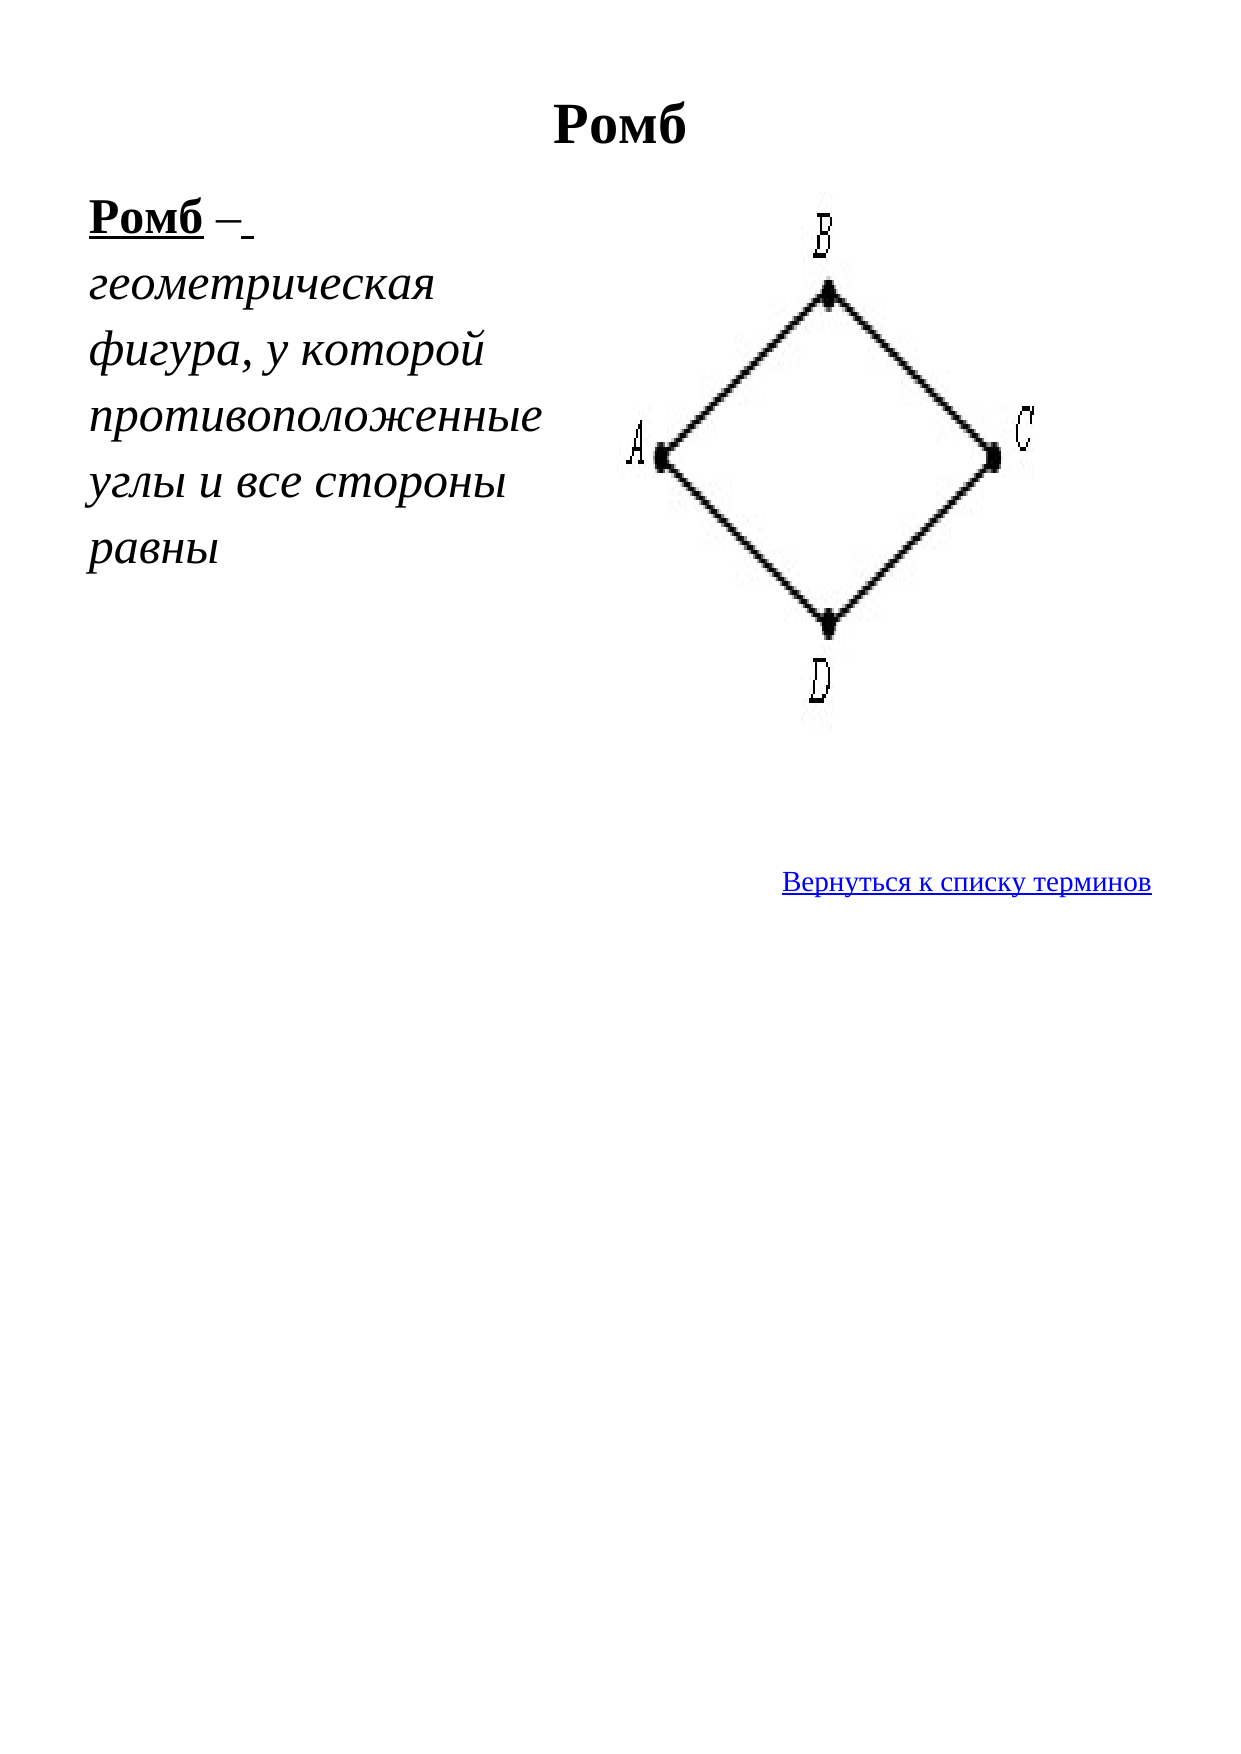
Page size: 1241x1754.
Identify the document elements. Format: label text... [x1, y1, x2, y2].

text Ромб – геометрическая фигура, у которой противоположенные углы и все стороны равны [89, 187, 1152, 574]
text Вернуться к списку терминов [89, 864, 1152, 898]
text Ромб [89, 89, 1152, 156]
picture [601, 192, 1062, 730]
